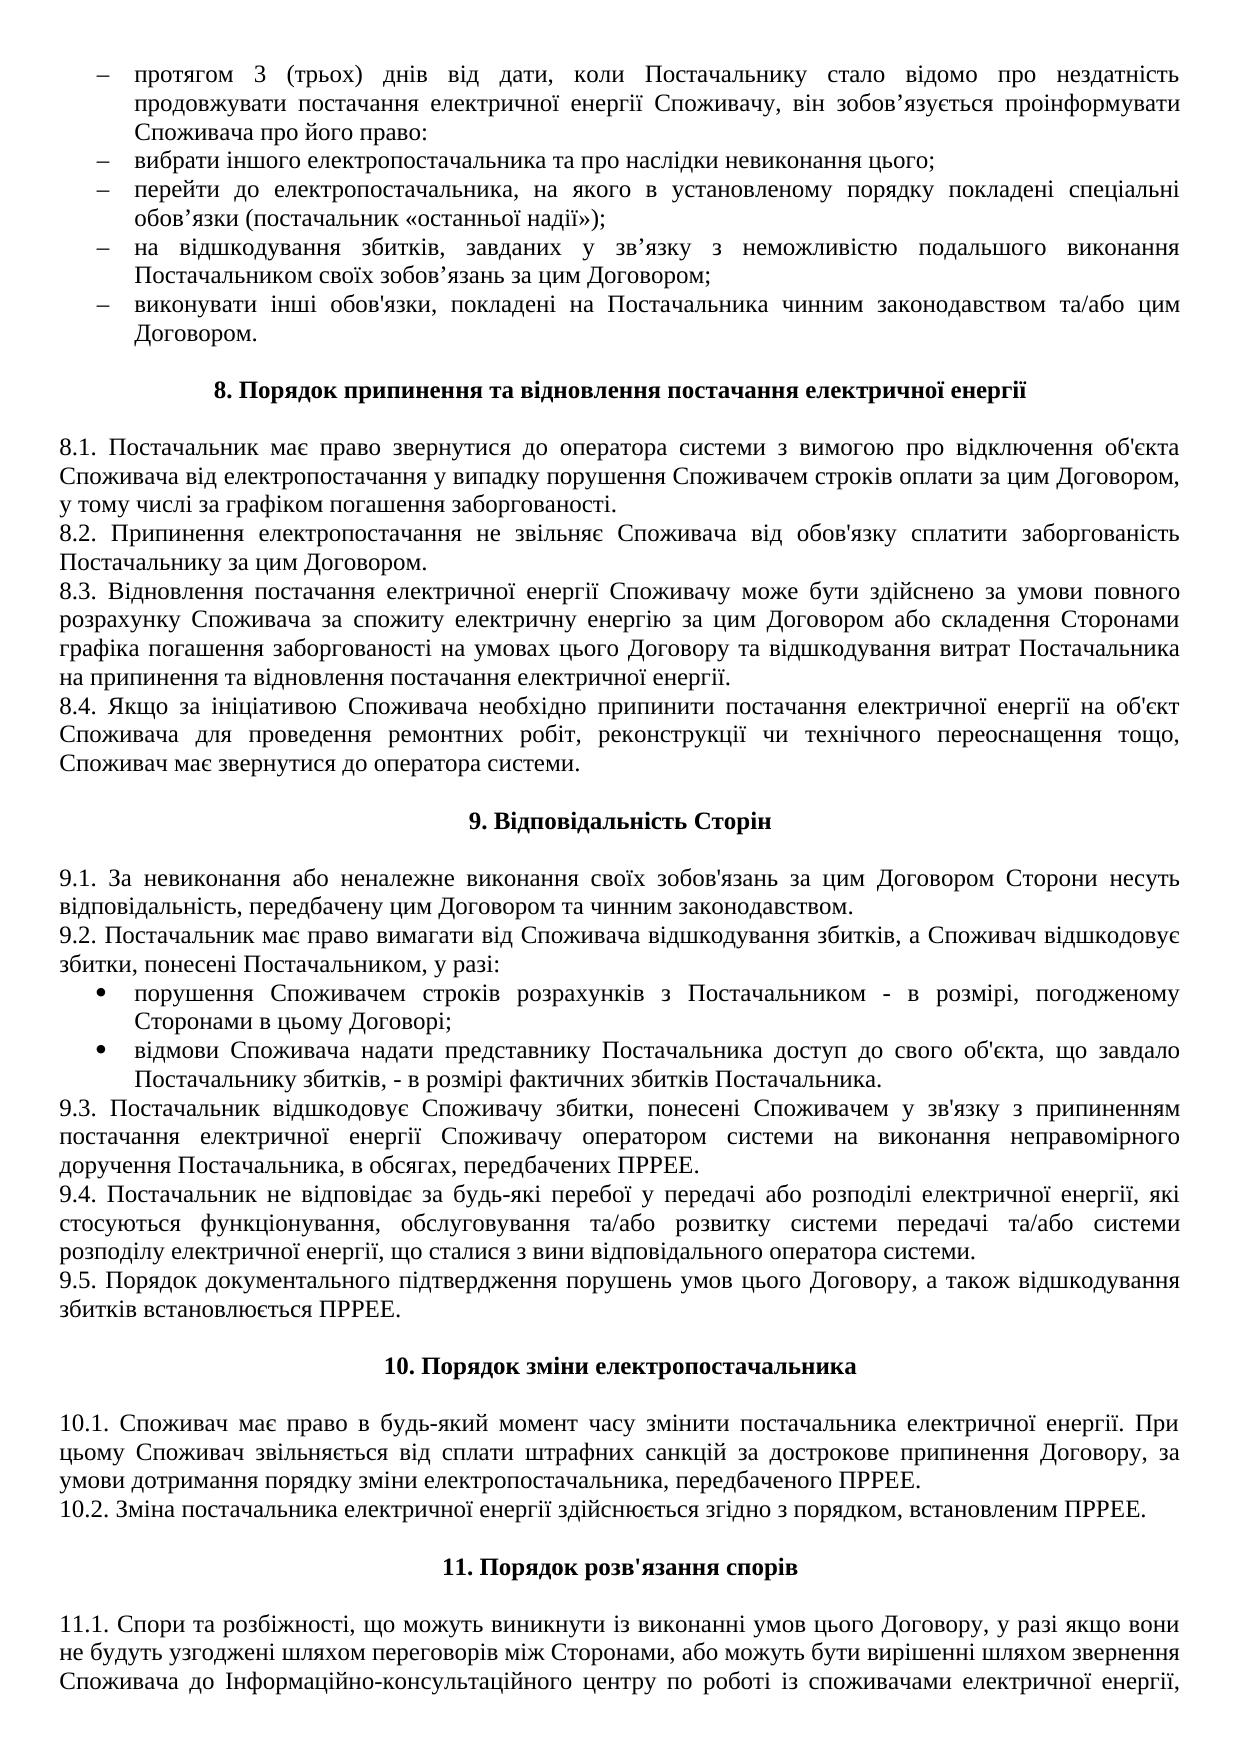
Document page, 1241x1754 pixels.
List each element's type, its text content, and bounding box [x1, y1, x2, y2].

text 10.2. Зміна постачальника електричної енергії здійснюється згідно з порядком, встановленим ПРРЕЕ. [59, 1494, 1181, 1523]
text 9.2. Постачальник має право вимагати від Споживача відшкодування збитків, а Споживач відшкодовує збитки, понесені Постачальником, у разі: [59, 920, 1181, 978]
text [59, 1609, 1181, 1695]
list вибрати іншого електропостачальника та про наслідки невиконання цього; [97, 145, 1181, 174]
text 9.4. Постачальник не відповідає за будь-які перебої у передачі або розподілі електричної енергії, які стосуються функціонування, обслуговування та/або розвитку системи передачі та/або системи розподілу електричної енергії, що сталися з вини відповідального оператора системи. [59, 1179, 1181, 1265]
text 9.5. Порядок документального підтвердження порушень умов цього Договору, а також відшкодування збитків встановлюється ПРРЕЕ. [59, 1265, 1181, 1323]
list виконувати інші обов'язки, покладені на Постачальника чинним законодавством та/або цим Договором. [97, 289, 1181, 347]
list відмови Споживача надати представнику Постачальника доступ до свого об'єкта, що завдало Постачальнику збитків, - в розмірі фактичних збитків Постачальника. [97, 1035, 1181, 1093]
list протягом 3 (трьох) днів від дати, коли Постачальнику стало відомо про нездатність продовжувати постачання електричної енергії Споживачу, він зобов’язується проінформувати Споживача про його право: [97, 59, 1181, 145]
text 8. Порядок припинення та відновлення постачання електричної енергії [59, 375, 1181, 404]
list порушення Споживачем строків розрахунків з Постачальником - в розмірі, погодженому Сторонами в цьому Договорі; [97, 978, 1181, 1035]
text 9. Відповідальність Сторін [59, 806, 1181, 834]
list на відшкодування збитків, завданих у зв’язку з неможливістю подальшого виконання Постачальником своїх зобов’язань за цим Договором; [97, 232, 1181, 289]
text 8.4. Якщо за ініціативою Споживача необхідно припинити постачання електричної енергії на об'єкт Споживача для проведення ремонтних робіт, реконструкції чи технічного переоснащення тощо, Споживач має звернутися до оператора системи. [59, 691, 1181, 777]
text 8.1. Постачальник має право звернутися до оператора системи з вимогою про відключення об'єкта Споживача від електропостачання у випадку порушення Споживачем строків оплати за цим Договором, у тому числі за графіком погашення заборгованості. [59, 432, 1181, 518]
list перейти до електропостачальника, на якого в установленому порядку покладені спеціальні обов’язки (постачальник «останньої надії»); [97, 174, 1181, 232]
text 10. Порядок зміни електропостачальника [59, 1351, 1181, 1380]
text 11. Порядок розв'язання спорів [59, 1552, 1181, 1581]
text 8.2. Припинення електропостачання не звільняє Споживача від обов'язку сплатити заборгованість Постачальнику за цим Договором. [59, 518, 1181, 576]
text 9.3. Постачальник відшкодовує Споживачу збитки, понесені Споживачем у зв'язку з припиненням постачання електричної енергії Споживачу оператором системи на виконання неправомірного доручення Постачальника, в обсягах, передбачених ПРРЕЕ. [59, 1093, 1181, 1179]
text 9.1. За невиконання або неналежне виконання своїх зобов'язань за цим Договором Сторони несуть відповідальність, передбачену цим Договором та чинним законодавством. [59, 863, 1181, 920]
text 8.3. Відновлення постачання електричної енергії Споживачу може бути здійснено за умови повного розрахунку Споживача за спожиту електричну енергію за цим Договором або складення Сторонами графіка погашення заборгованості на умовах цього Договору та відшкодування витрат Постачальника на припинення та відновлення постачання електричної енергії. [59, 576, 1181, 691]
text 10.1. Споживач має право в будь-який момент часу змінити постачальника електричної енергії. При цьому Споживач звільняється від сплати штрафних санкцій за дострокове припинення Договору, за умови дотримання порядку зміни електропостачальника, передбаченого ПРРЕЕ. [59, 1408, 1181, 1494]
